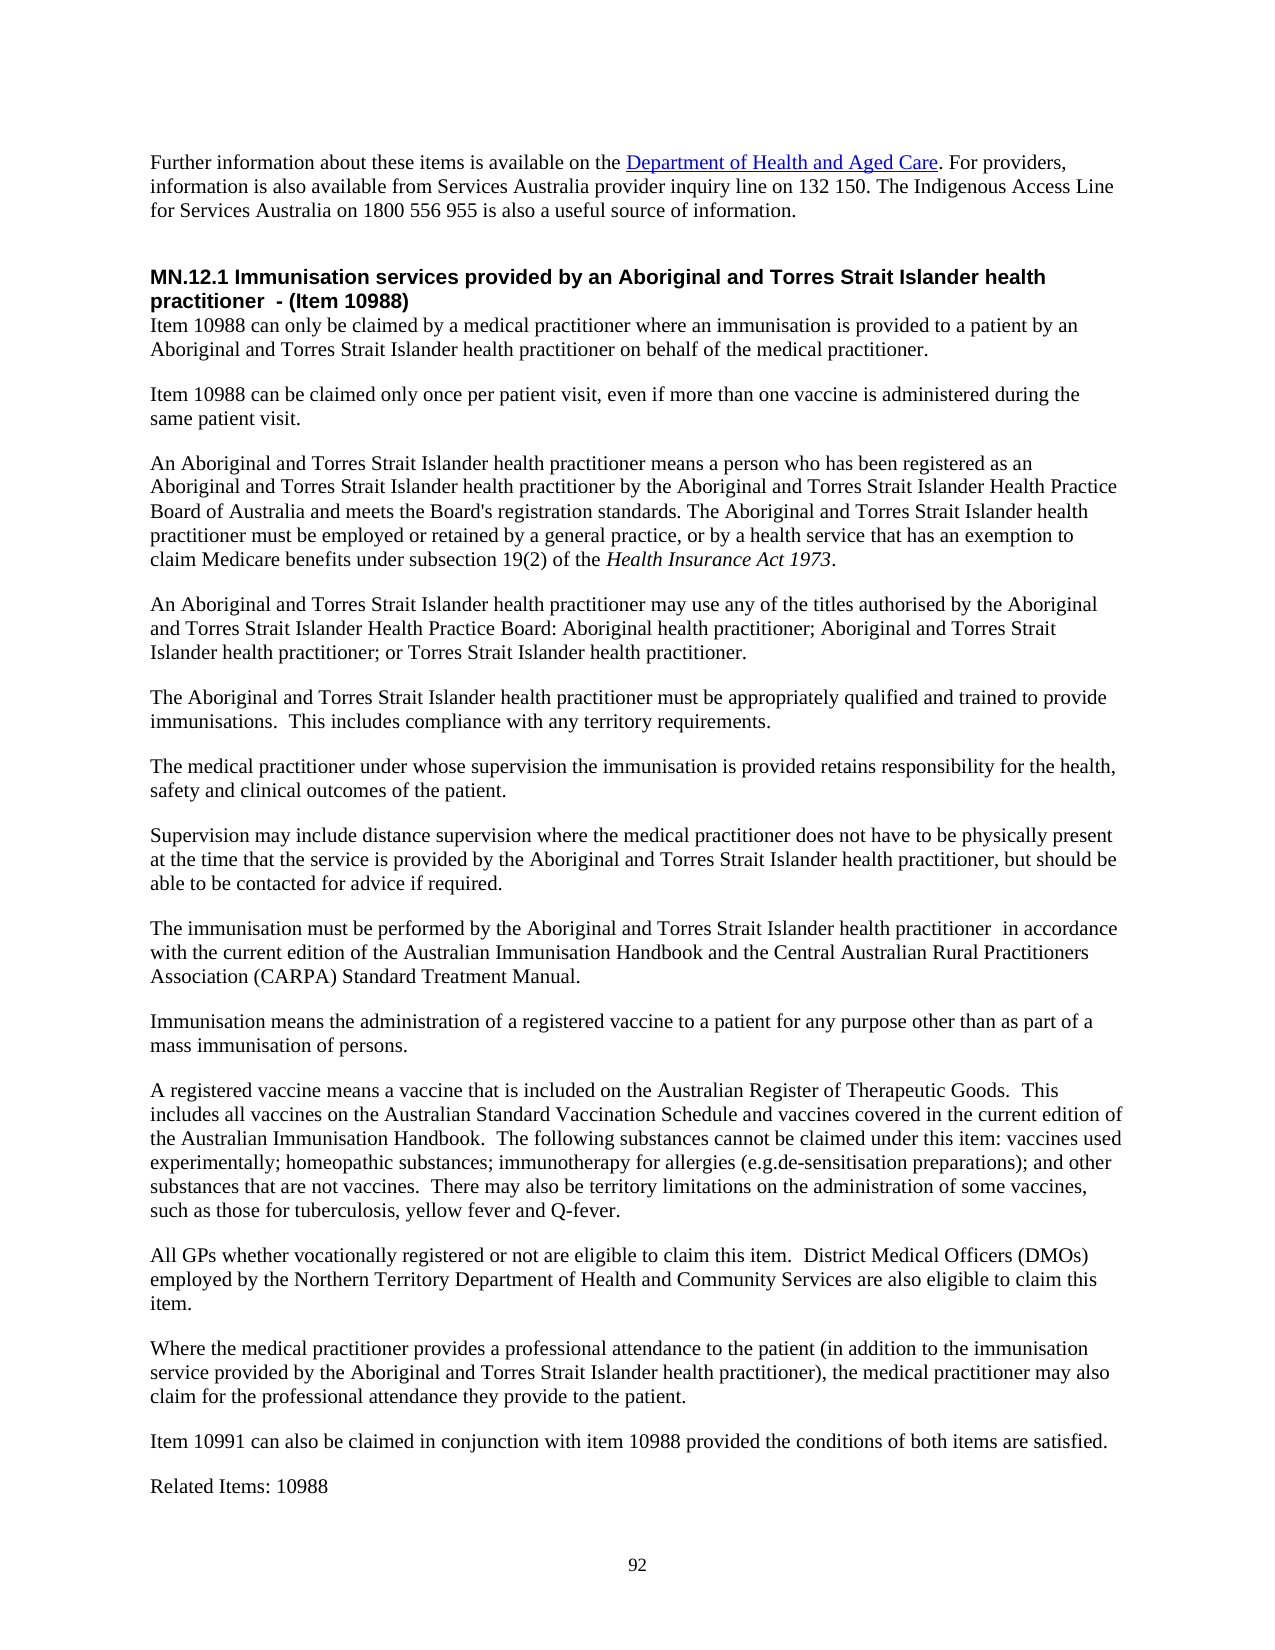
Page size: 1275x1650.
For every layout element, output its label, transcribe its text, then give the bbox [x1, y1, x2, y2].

text Further information about these items is available on the Department of Health and Aged Care. For providers, information is also available from Services Australia provider inquiry line on 132 150. The Indigenous Access Line for Services Australia on 1800 556 955 is also a useful source of information. [150, 150, 1125, 222]
text Where the medical practitioner provides a professional attendance to the patient (in addition to the immunisation service provided by the Aboriginal and Torres Strait Islander health practitioner), the medical practitioner may also claim for the professional attendance they provide to the patient. [150, 1336, 1125, 1408]
text MN.12.1 Immunisation services provided by an Aboriginal and Torres Strait Islander health practitioner - (Item 10988) [150, 264, 1125, 312]
text An Aboriginal and Torres Strait Islander health practitioner may use any of the titles authorised by the Aboriginal and Torres Strait Islander Health Practice Board: Aboriginal health practitioner; Aboriginal and Torres Strait Islander health practitioner; or Torres Strait Islander health practitioner. [150, 592, 1125, 664]
text The immunisation must be performed by the Aboriginal and Torres Strait Islander health practitioner in accordance with the current edition of the Australian Immunisation Handbook and the Central Australian Rural Practitioners Association (CARPA) Standard Treatment Manual. [150, 916, 1125, 988]
text A registered vaccine means a vaccine that is included on the Australian Register of Therapeutic Goods. This includes all vaccines on the Australian Standard Vaccination Schedule and vaccines covered in the current edition of the Australian Immunisation Handbook. The following substances cannot be claimed under this item: vaccines used experimentally; homeopathic substances; immunotherapy for allergies (e.g.de-sensitisation preparations); and other substances that are not vaccines. There may also be territory limitations on the administration of some vaccines, such as those for tuberculosis, yellow fever and Q-fever. [150, 1077, 1125, 1222]
text Item 10988 can be claimed only once per patient visit, even if more than one vaccine is administered during the same patient visit. [150, 381, 1125, 429]
text The medical practitioner under whose supervision the immunisation is provided retains responsibility for the health, safety and clinical outcomes of the patient. [150, 753, 1125, 802]
text Immunisation means the administration of a registered vaccine to a patient for any purpose other than as part of a mass immunisation of persons. [150, 1008, 1125, 1057]
text All GPs whether vocationally registered or not are eligible to claim this item. District Medical Officers (DMOs) employed by the Northern Territory Department of Health and Community Services are also eligible to claim this item. [150, 1243, 1125, 1315]
text An Aboriginal and Torres Strait Islander health practitioner means a person who has been registered as an Aboriginal and Torres Strait Islander health practitioner by the Aboriginal and Torres Strait Islander Health Practice Board of Australia and meets the Board's registration standards. The Aboriginal and Torres Strait Islander health practitioner must be employed or retained by a general practice, or by a health service that has an exemption to claim Medicare benefits under subsection 19(2) of the Health Insurance Act 1973. [150, 450, 1125, 571]
text Item 10988 can only be claimed by a medical practitioner where an immunisation is provided to a patient by an Aboriginal and Torres Strait Islander health practitioner on behalf of the medical practitioner. [150, 312, 1125, 361]
text Item 10991 can also be claimed in conjunction with item 10988 provided the conditions of both items are satisfied. [150, 1429, 1125, 1453]
text Supervision may include distance supervision where the medical practitioner does not have to be physically present at the time that the service is provided by the Aboriginal and Torres Strait Islander health practitioner, but should be able to be contacted for advice if required. [150, 822, 1125, 895]
text Related Items: 10988 [150, 1474, 1125, 1498]
text The Aboriginal and Torres Strait Islander health practitioner must be appropriately qualified and trained to provide immunisations. This includes compliance with any territory requirements. [150, 684, 1125, 733]
